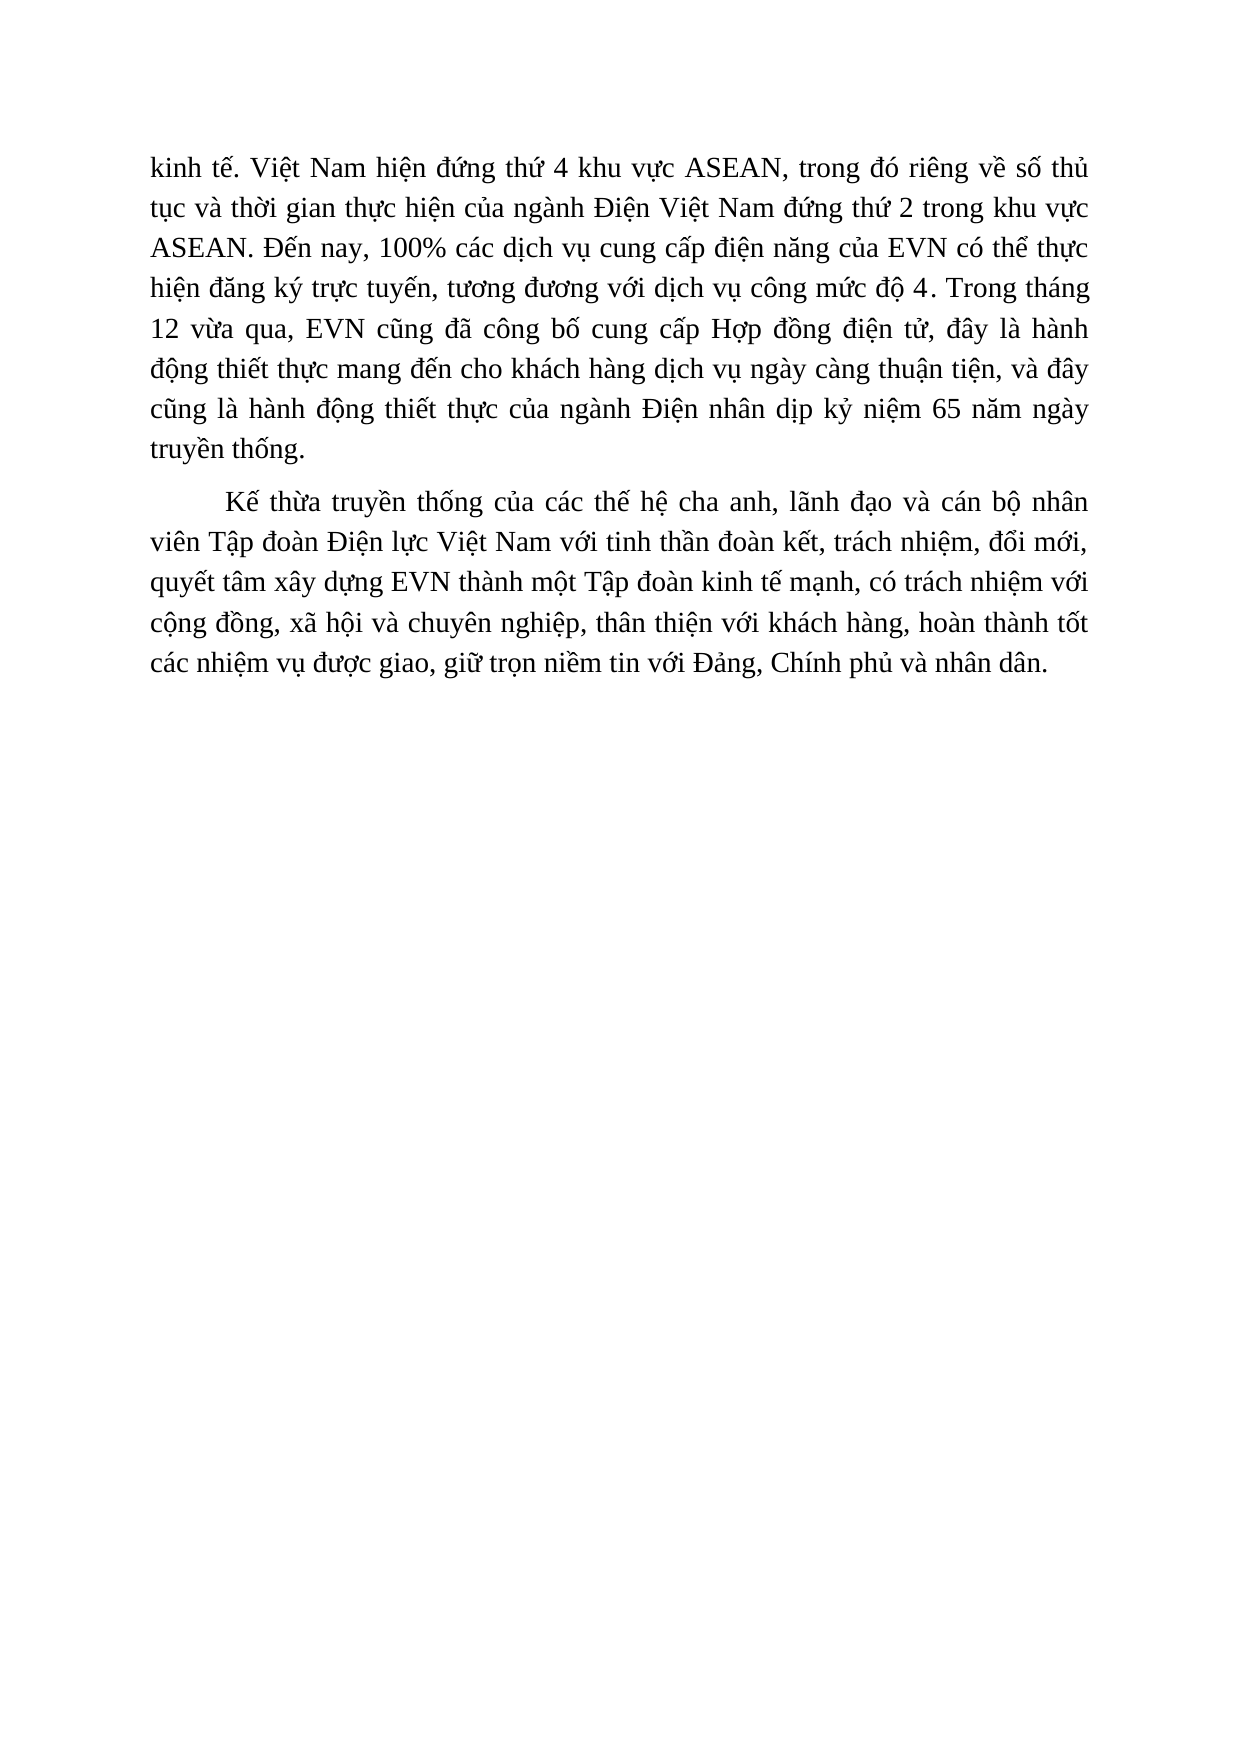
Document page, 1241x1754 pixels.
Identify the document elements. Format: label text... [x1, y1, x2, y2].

text Kế thừa truyền thống của các thế hệ cha anh, lãnh đạo và cán bộ nhân viên Tập đoàn Điện lực Việt Nam với tinh thần đoàn kết, trách nhiệm, đổi mới, quyết tâm xây dựng EVN thành một Tập đoàn kinh tế mạnh, có trách nhiệm với cộng đồng, xã hội và chuyên nghiệp, thân thiện với khách hàng, hoàn thành tốt các nhiệm vụ được giao, giữ trọn niềm tin với Đảng, Chính phủ và nhân dân. [150, 484, 1090, 678]
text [150, 150, 1090, 465]
